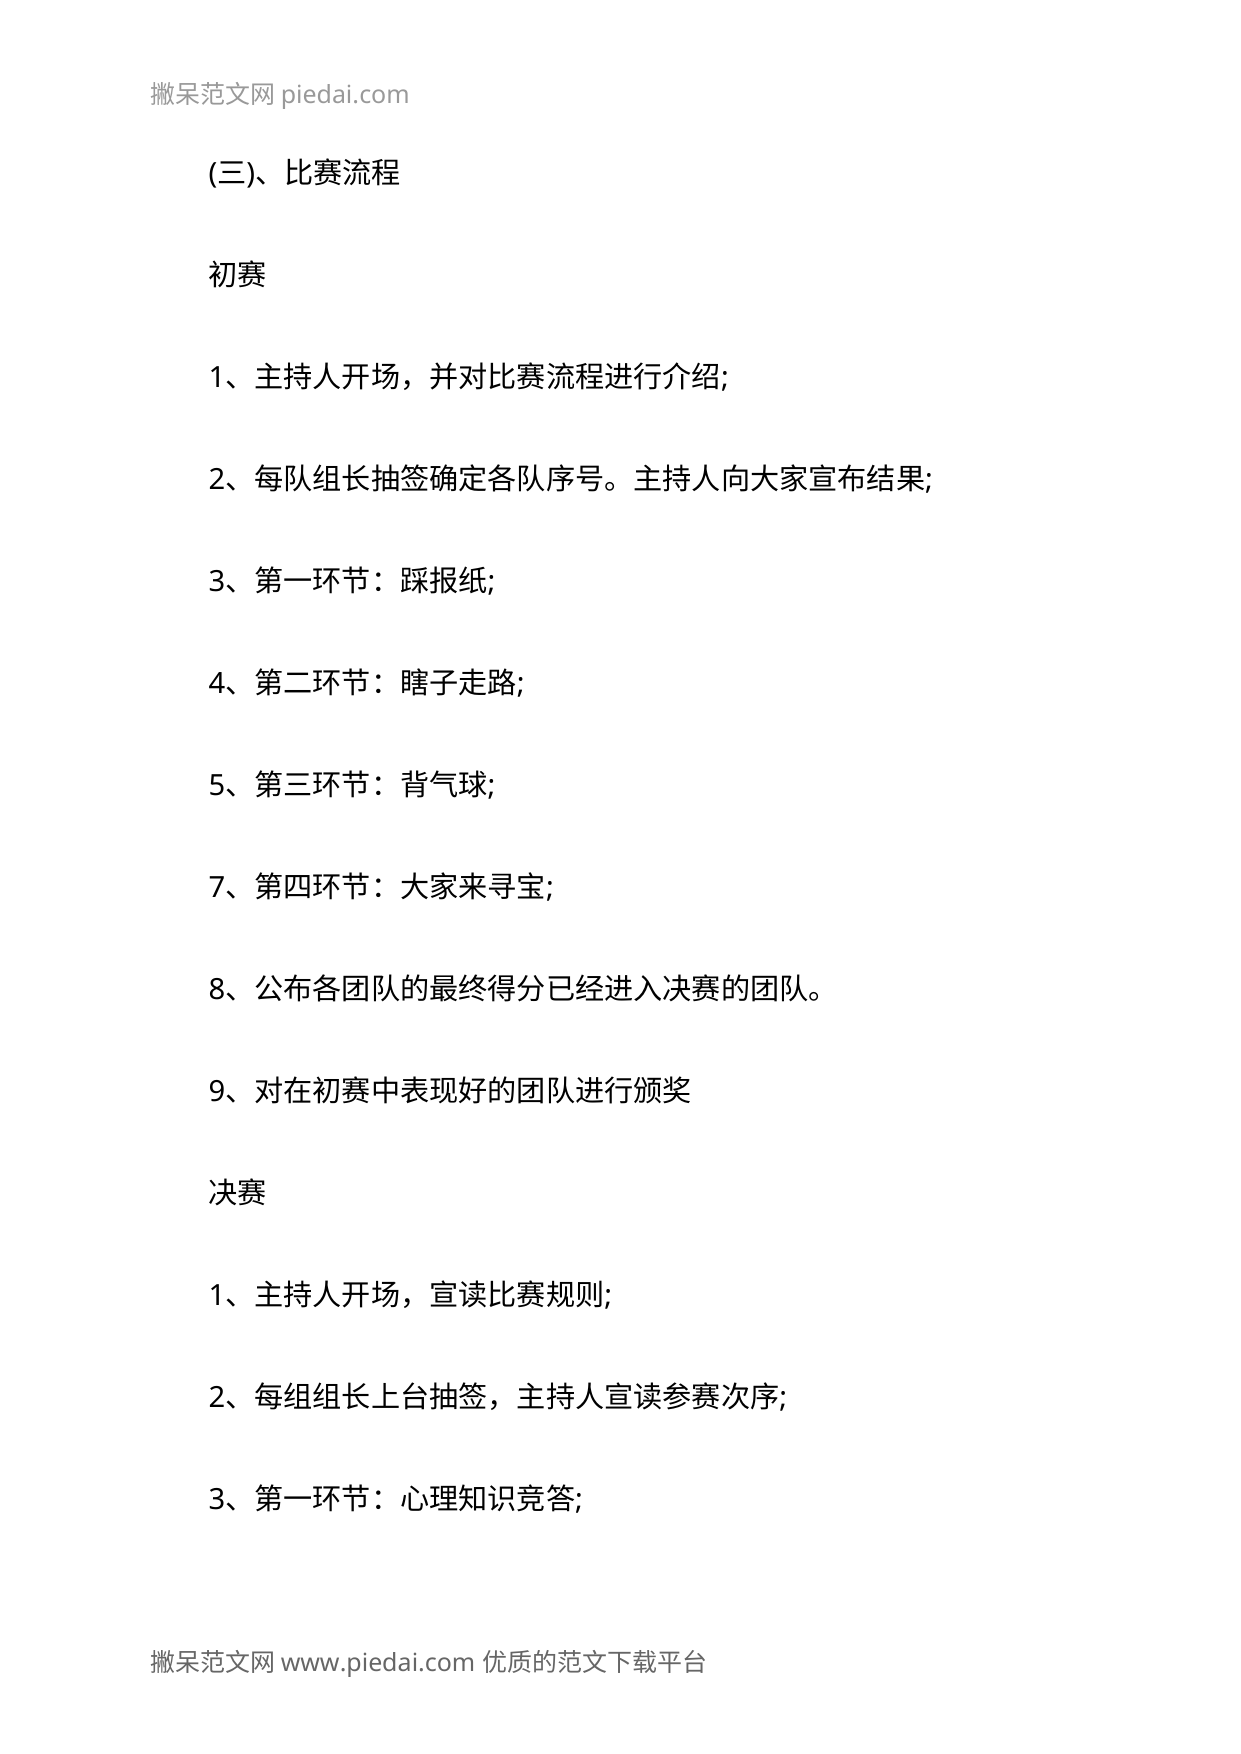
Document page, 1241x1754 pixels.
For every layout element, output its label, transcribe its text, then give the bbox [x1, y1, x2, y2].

text 4、第二环节：瞎子走路; [150, 660, 1090, 702]
text 2、每队组长抽签确定各队序号。主持人向大家宣布结果; [150, 456, 1090, 498]
text 7、第四环节：大家来寻宝; [150, 864, 1090, 906]
text 3、第一环节：心理知识竞答; [150, 1475, 1090, 1518]
text 9、对在初赛中表现好的团队进行颁奖 [150, 1068, 1090, 1110]
text 2、每组组长上台抽签，主持人宣读参赛次序; [150, 1373, 1090, 1416]
text 8、公布各团队的最终得分已经进入决赛的团队。 [150, 966, 1090, 1008]
text 1、主持人开场，宣读比赛规则; [150, 1271, 1090, 1314]
text (三)、比赛流程 [150, 150, 1090, 192]
text 1、主持人开场，并对比赛流程进行介绍; [150, 354, 1090, 396]
text 初赛 [150, 252, 1090, 294]
text 3、第一环节：踩报纸; [150, 558, 1090, 600]
text 决赛 [150, 1169, 1090, 1212]
text 5、第三环节：背气球; [150, 762, 1090, 804]
